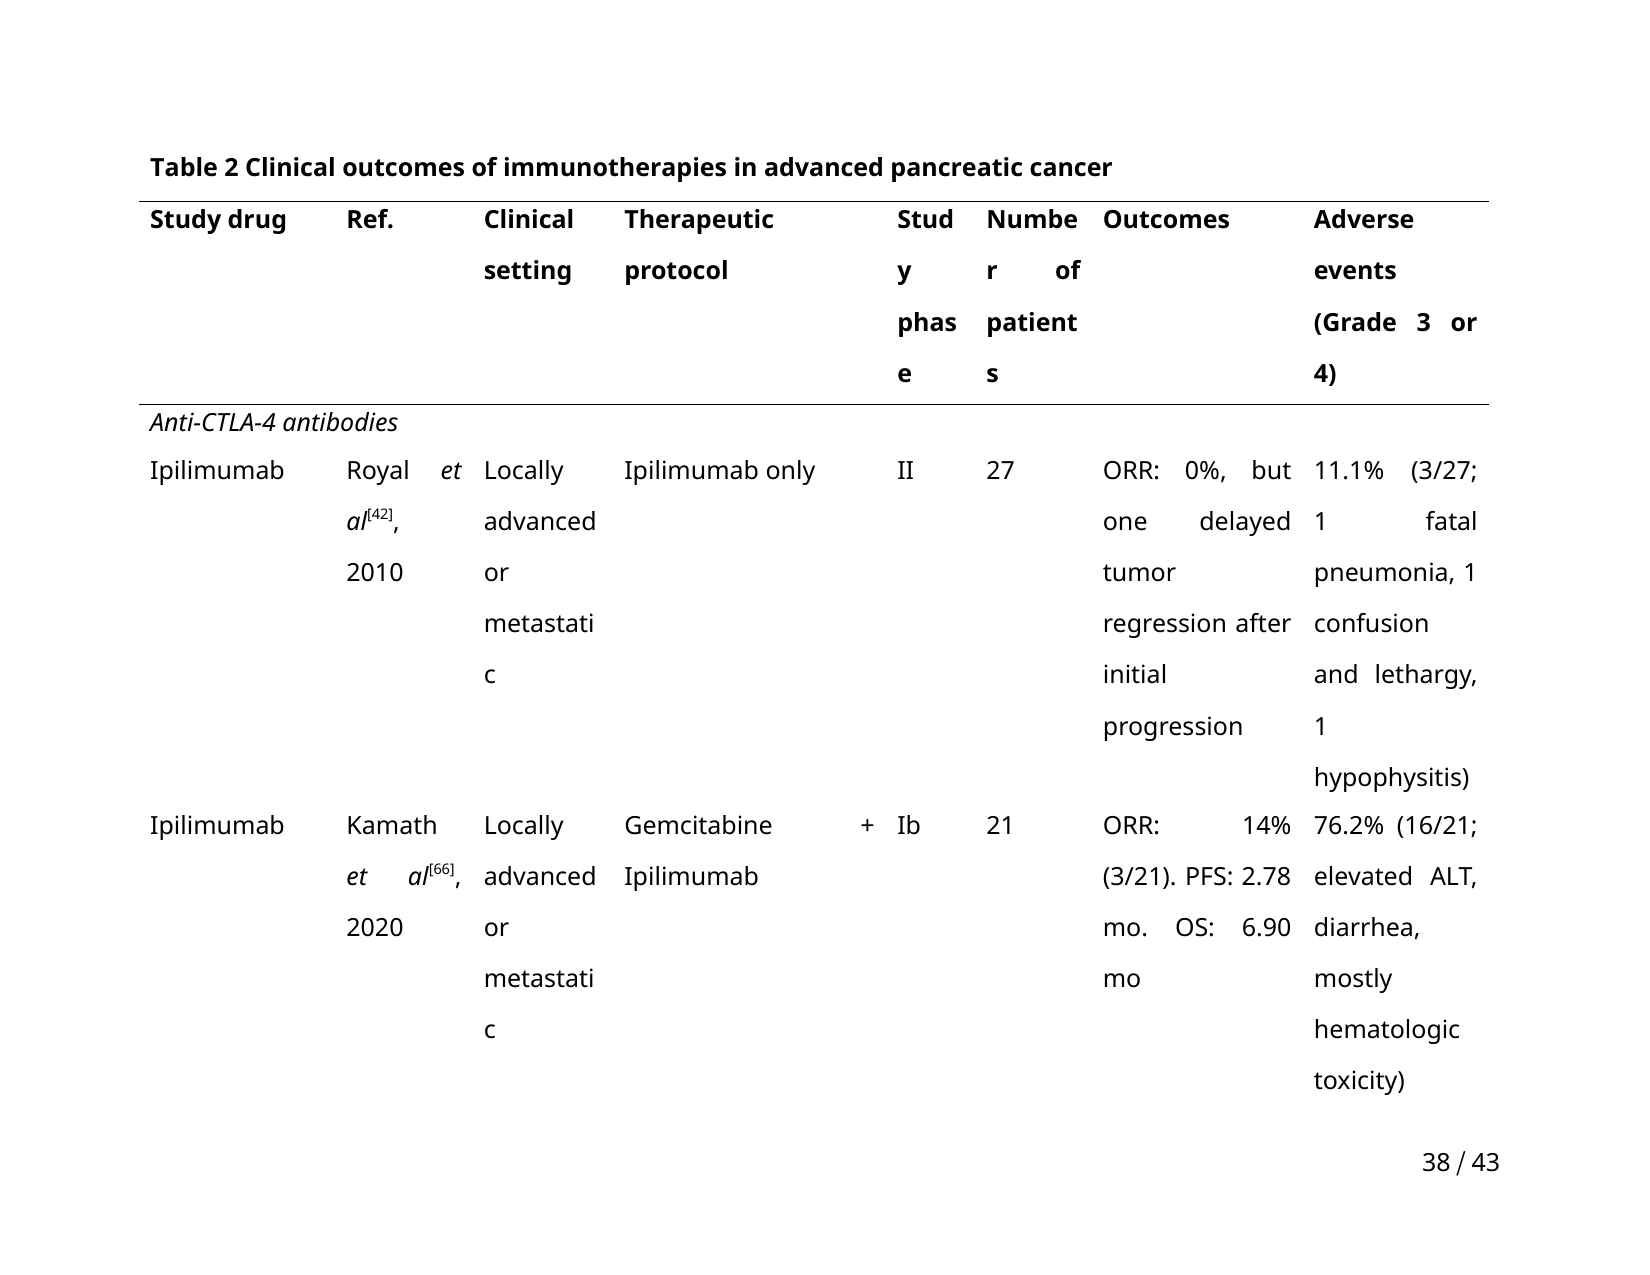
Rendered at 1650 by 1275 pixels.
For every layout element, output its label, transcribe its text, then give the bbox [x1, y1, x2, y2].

table_cell Locally advanced or metastatic [472, 808, 613, 1111]
table_header Study phase [886, 202, 975, 403]
table_header Outcomes [1091, 202, 1302, 403]
table_cell Anti-CTLA-4 antibodies [139, 405, 1489, 453]
table_cell Ipilimumab [139, 808, 335, 1111]
table_cell Ipilimumab only [613, 453, 886, 807]
table_cell Kamath et al[66], 2020 [335, 808, 472, 1111]
table_cell ORR: 14% (3/21). PFS: 2.78 mo. OS: 6.90 mo [1091, 808, 1302, 1111]
table_cell 27 [975, 453, 1091, 807]
table_cell 21 [975, 808, 1091, 1111]
table_cell Ib [886, 808, 975, 1111]
table_cell 76.2% (16/21; elevated ALT, diarrhea, mostly hematologic toxicity) [1303, 808, 1489, 1111]
table_cell Locally advanced or metastatic [472, 453, 613, 807]
table_cell II [886, 453, 975, 807]
table_cell ORR: 0%, but one delayed tumor regression after initial progression [1091, 453, 1302, 807]
table_cell Ipilimumab [139, 453, 335, 807]
table_header Adverse events (Grade 3 or 4) [1303, 202, 1489, 403]
table_header Study drug [139, 202, 335, 403]
table_header Clinical setting [472, 202, 613, 403]
text Table 2 Clinical outcomes of immunotherapies in advanced pancreatic cancer [150, 150, 1500, 184]
table_cell Royal et al[42], 2010 [335, 453, 472, 807]
table_header Number of patients [975, 202, 1091, 403]
table_cell 11.1% (3/27; 1 fatal pneumonia, 1 confusion and lethargy, 1 hypophysitis) [1303, 453, 1489, 807]
table_header Ref. [335, 202, 472, 403]
table_header Therapeutic protocol [613, 202, 886, 403]
table_cell Gemcitabine + Ipilimumab [613, 808, 886, 1111]
